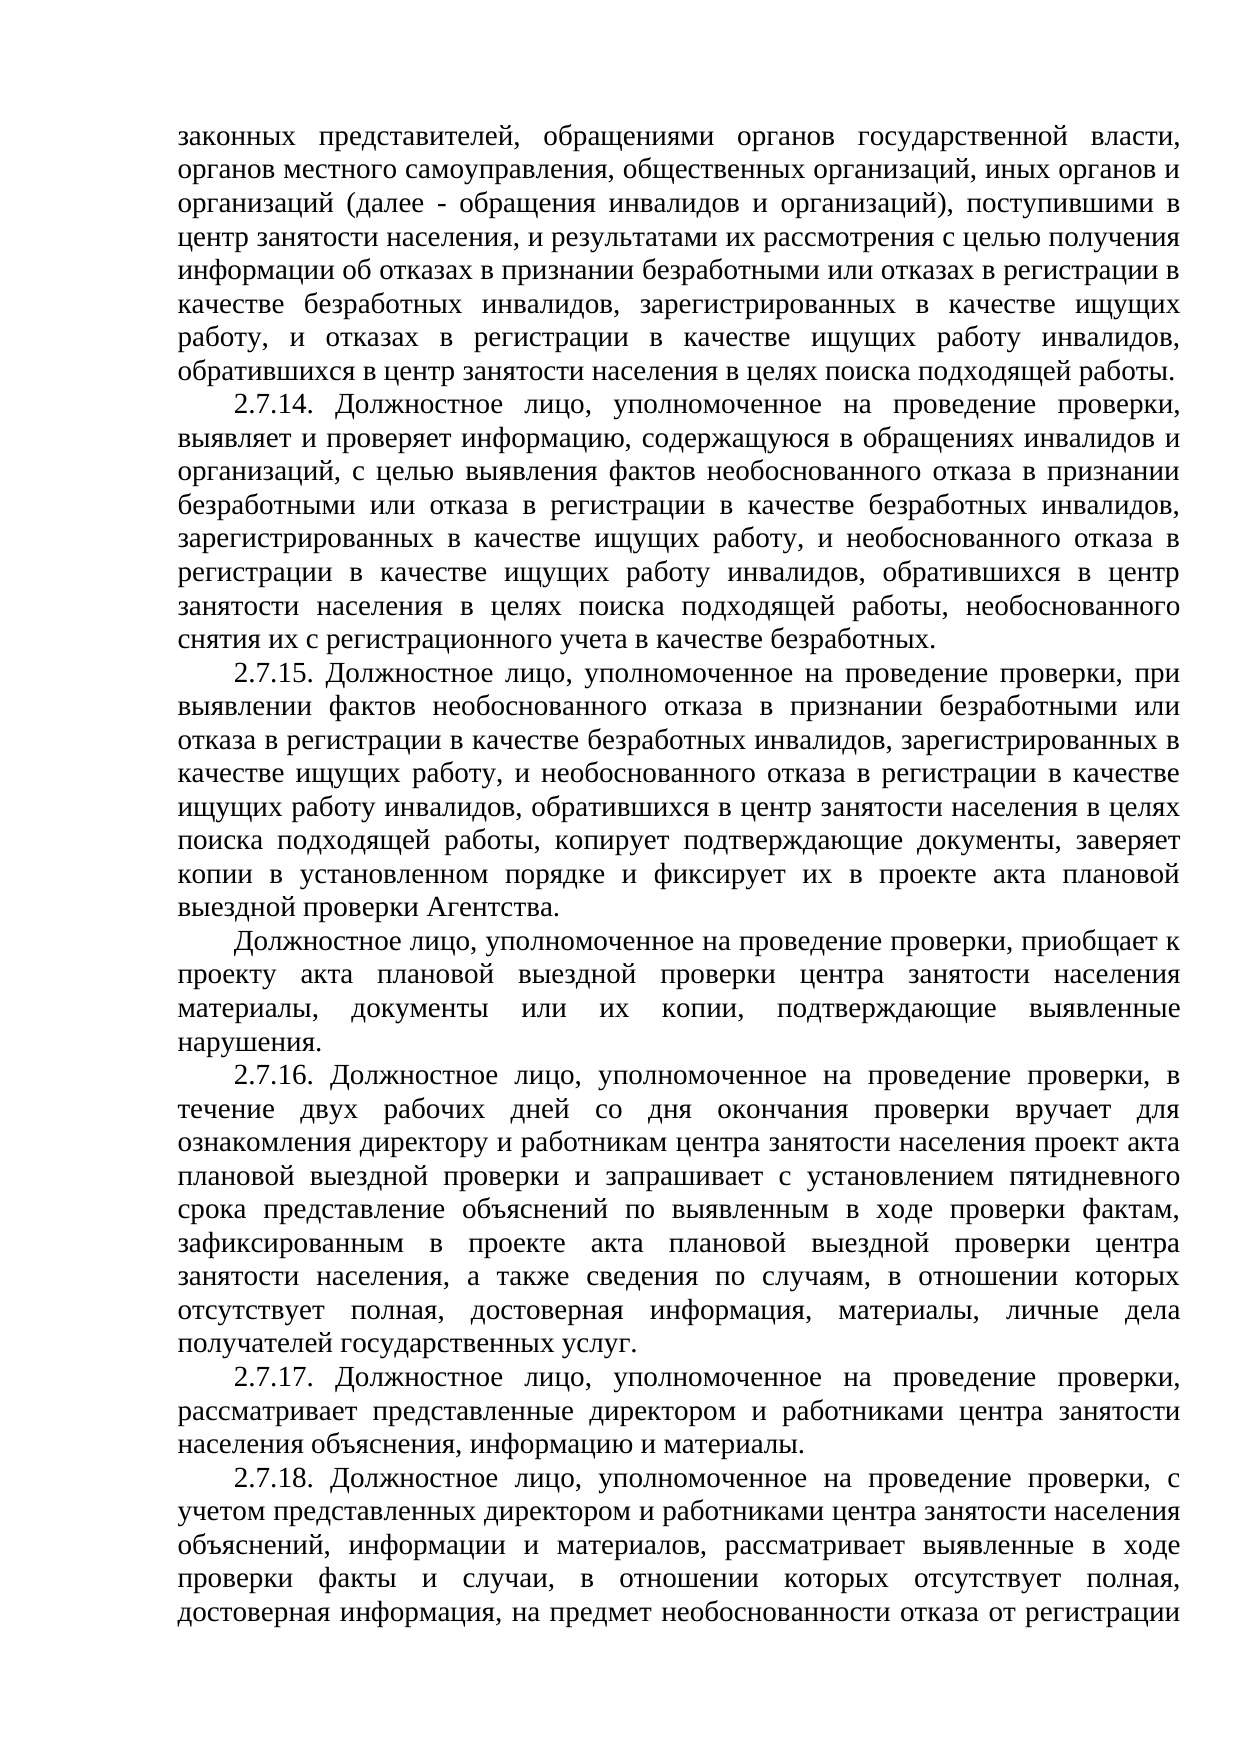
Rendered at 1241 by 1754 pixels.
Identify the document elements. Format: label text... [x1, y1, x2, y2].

text 2.7.17. Должностное лицо, уполномоченное на проведение проверки, рассматривает представленные директором и работниками центра занятости населения объяснения, информацию и материалы. [177, 1359, 1181, 1460]
text 2.7.15. Должностное лицо, уполномоченное на проведение проверки, при выявлении фактов необоснованного отказа в признании безработными или отказа в регистрации в качестве безработных инвалидов, зарегистрированных в качестве ищущих работу, и необоснованного отказа в регистрации в качестве ищущих работу инвалидов, обратившихся в центр занятости населения в целях поиска подходящей работы, копирует подтверждающие документы, заверяет копии в установленном порядке и фиксирует их в проекте акта плановой выездной проверки Агентства. [177, 655, 1181, 923]
text 2.7.16. Должностное лицо, уполномоченное на проведение проверки, в течение двух рабочих дней со дня окончания проверки вручает для ознакомления директору и работникам центра занятости населения проект акта плановой выездной проверки и запрашивает с установлением пятидневного срока представление объяснений по выявленным в ходе проверки фактам, зафиксированным в проекте акта плановой выездной проверки центра занятости населения, а также сведения по случаям, в отношении которых отсутствует полная, достоверная информация, материалы, личные дела получателей государственных услуг. [177, 1057, 1181, 1359]
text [177, 1460, 1181, 1627]
text 2.7.14. Должностное лицо, уполномоченное на проведение проверки, выявляет и проверяет информацию, содержащуюся в обращениях инвалидов и организаций, с целью выявления фактов необоснованного отказа в признании безработными или отказа в регистрации в качестве безработных инвалидов, зарегистрированных в качестве ищущих работу, и необоснованного отказа в регистрации в качестве ищущих работу инвалидов, обратившихся в центр занятости населения в целях поиска подходящей работы, необоснованного снятия их с регистрационного учета в качестве безработных. [177, 386, 1181, 655]
text Должностное лицо, уполномоченное на проведение проверки, приобщает к проекту акта плановой выездной проверки центра занятости населения материалы, документы или их копии, подтверждающие выявленные нарушения. [177, 923, 1181, 1057]
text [177, 118, 1181, 386]
